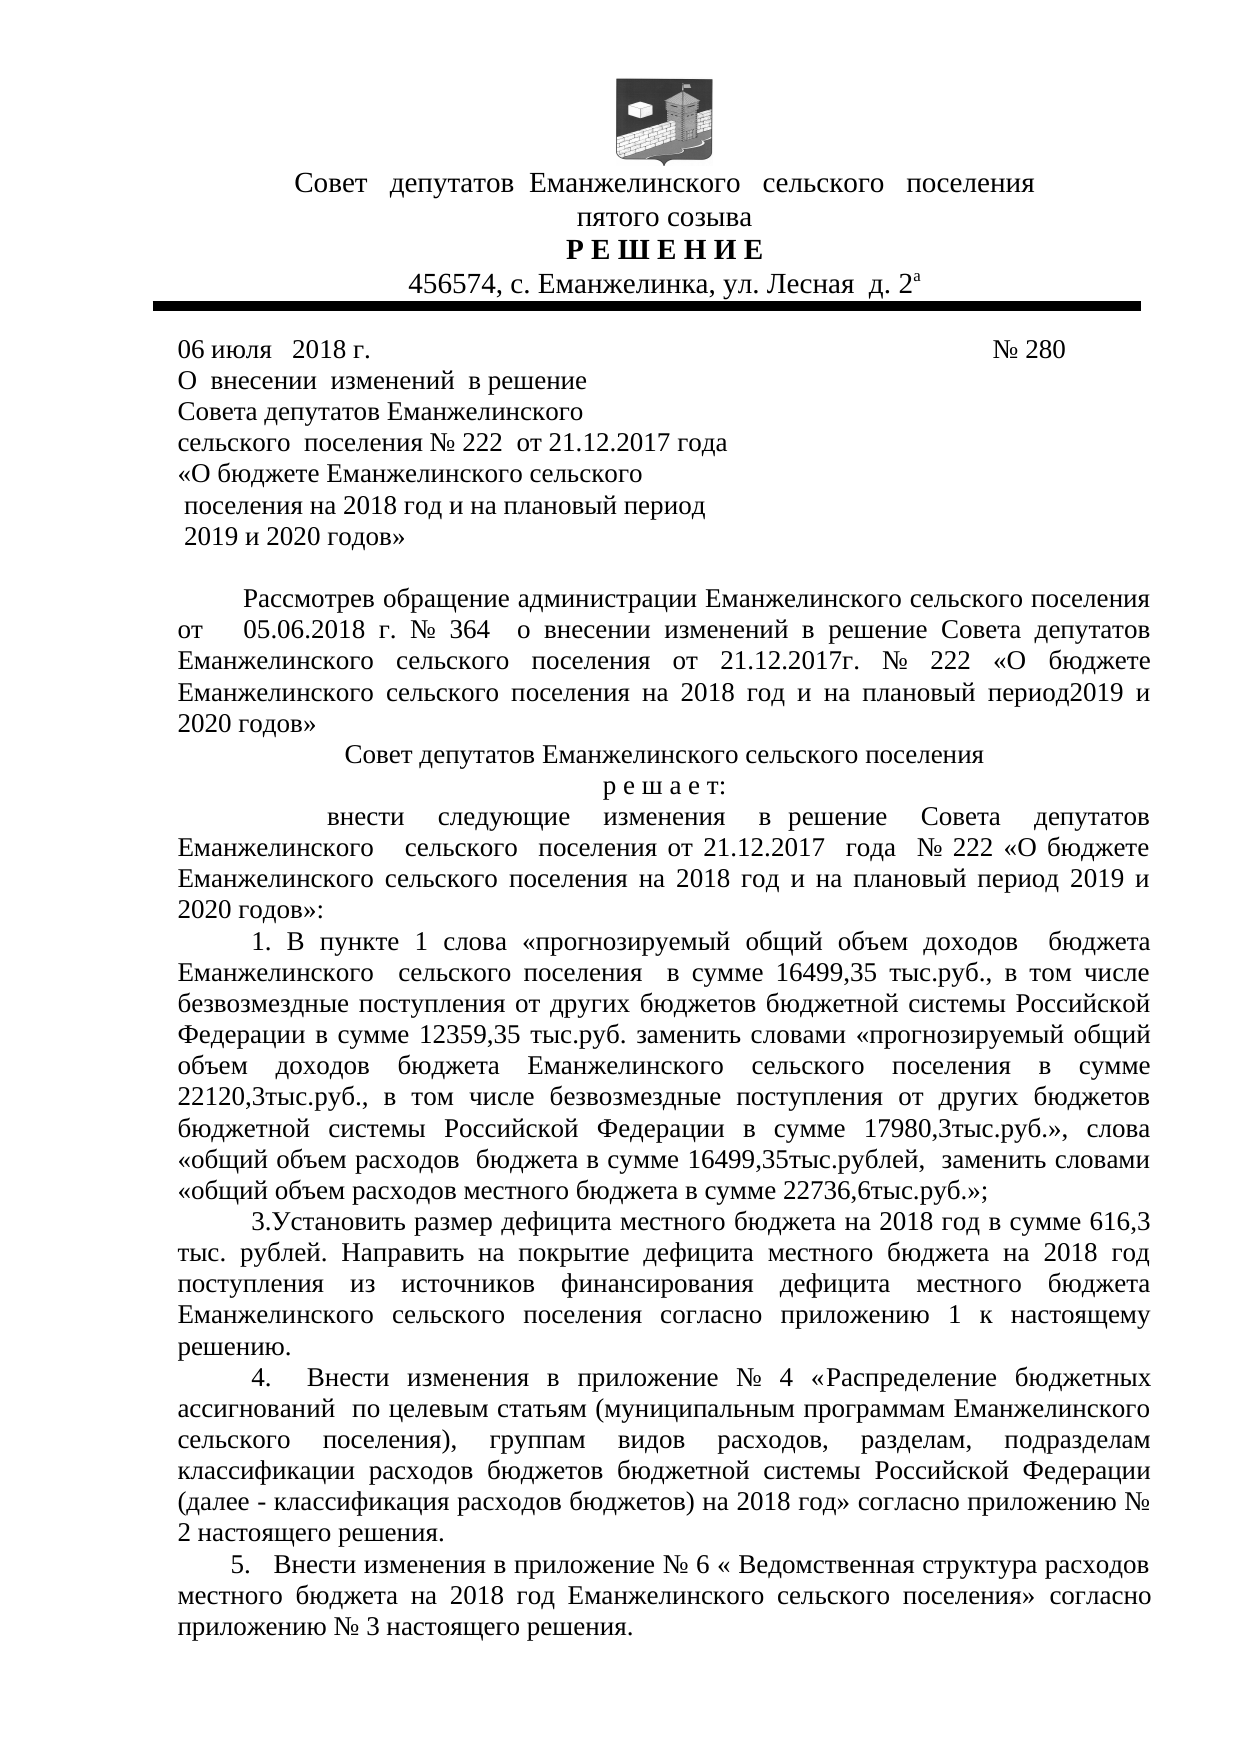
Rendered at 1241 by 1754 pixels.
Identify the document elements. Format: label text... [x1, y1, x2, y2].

text «О бюджете Еманжелинского сельского [177, 458, 1152, 489]
text 06 июля 2018 г. № 280 [177, 333, 1152, 364]
text 2019 и 2020 годов» [177, 520, 1152, 551]
text Совет депутатов Еманжелинского сельского поселения [177, 738, 1152, 769]
picture [615, 77, 714, 166]
text Рассмотрев обращение администрации Еманжелинского сельского поселения от 05.06.2018 г. № 364 о внесении изменений в решение Совета депутатов Еманжелинского сельского поселения от 21.12.2017г. № 222 «О бюджете Еманжелинского сельского поселения на 2018 год и на плановый период2019 и 2020 годов» [177, 582, 1152, 738]
text внести следующие изменения в решение Совета депутатов Еманжелинского сельского поселения от 21.12.2017 года № 222 «О бюджете Еманжелинского сельского поселения на 2018 год и на плановый период 2019 и 2020 годов»: [177, 800, 1152, 925]
text пятого созыва [177, 199, 1152, 232]
text Р Е Ш Е Н И Е [177, 232, 1152, 266]
text поселения на 2018 год и на плановый период [177, 489, 1152, 520]
text Совета депутатов Еманжелинского [177, 395, 1152, 426]
text 3.Установить размер дефицита местного бюджета на 2018 год в сумме 616,3 тыс. рублей. Направить на покрытие дефицита местного бюджета на 2018 год поступления из источников финансирования дефицита местного бюджета Еманжелинского сельского поселения согласно приложению 1 к настоящему решению. [177, 1205, 1152, 1361]
text сельского поселения № 222 от 21.12.2017 года [177, 426, 1152, 458]
text 4. Внести изменения в приложение № 4 «Распределение бюджетных ассигнований по целевым статьям (муниципальным программам Еманжелинского сельского поселения), группам видов расходов, разделам, подразделам классификации расходов бюджетов бюджетной системы Российской Федерации (далее - классификация расходов бюджетов) на 2018 год» согласно приложению № 2 настоящего решения. [177, 1361, 1152, 1548]
text Совет депутатов Еманжелинского сельского поселения [177, 165, 1152, 199]
text 456574, с. Еманжелинка, ул. Лесная д. 2а [177, 266, 1152, 299]
text 1. В пункте 1 слова «прогнозируемый общий объем доходов бюджета Еманжелинского сельского поселения в сумме 16499,35 тыс.руб., в том числе безвозмездные поступления от других бюджетов бюджетной системы Российской Федерации в сумме 12359,35 тыс.руб. заменить словами «прогнозируемый общий объем доходов бюджета Еманжелинского сельского поселения в сумме 22120,3тыс.руб., в том числе безвозмездные поступления от других бюджетов бюджетной системы Российской Федерации в сумме 17980,3тыс.руб.», слова «общий объем расходов бюджета в сумме 16499,35тыс.рублей, заменить словами «общий объем расходов местного бюджета в сумме 22736,6тыс.руб.»; [177, 925, 1152, 1205]
text О внесении изменений в решение [177, 364, 1152, 395]
text 5. Внести изменения в приложение № 6 « Ведомственная структура расходов местного бюджета на 2018 год Еманжелинского сельского поселения» согласно приложению № 3 настоящего решения. [177, 1548, 1152, 1641]
text р е ш а е т: [177, 769, 1152, 800]
